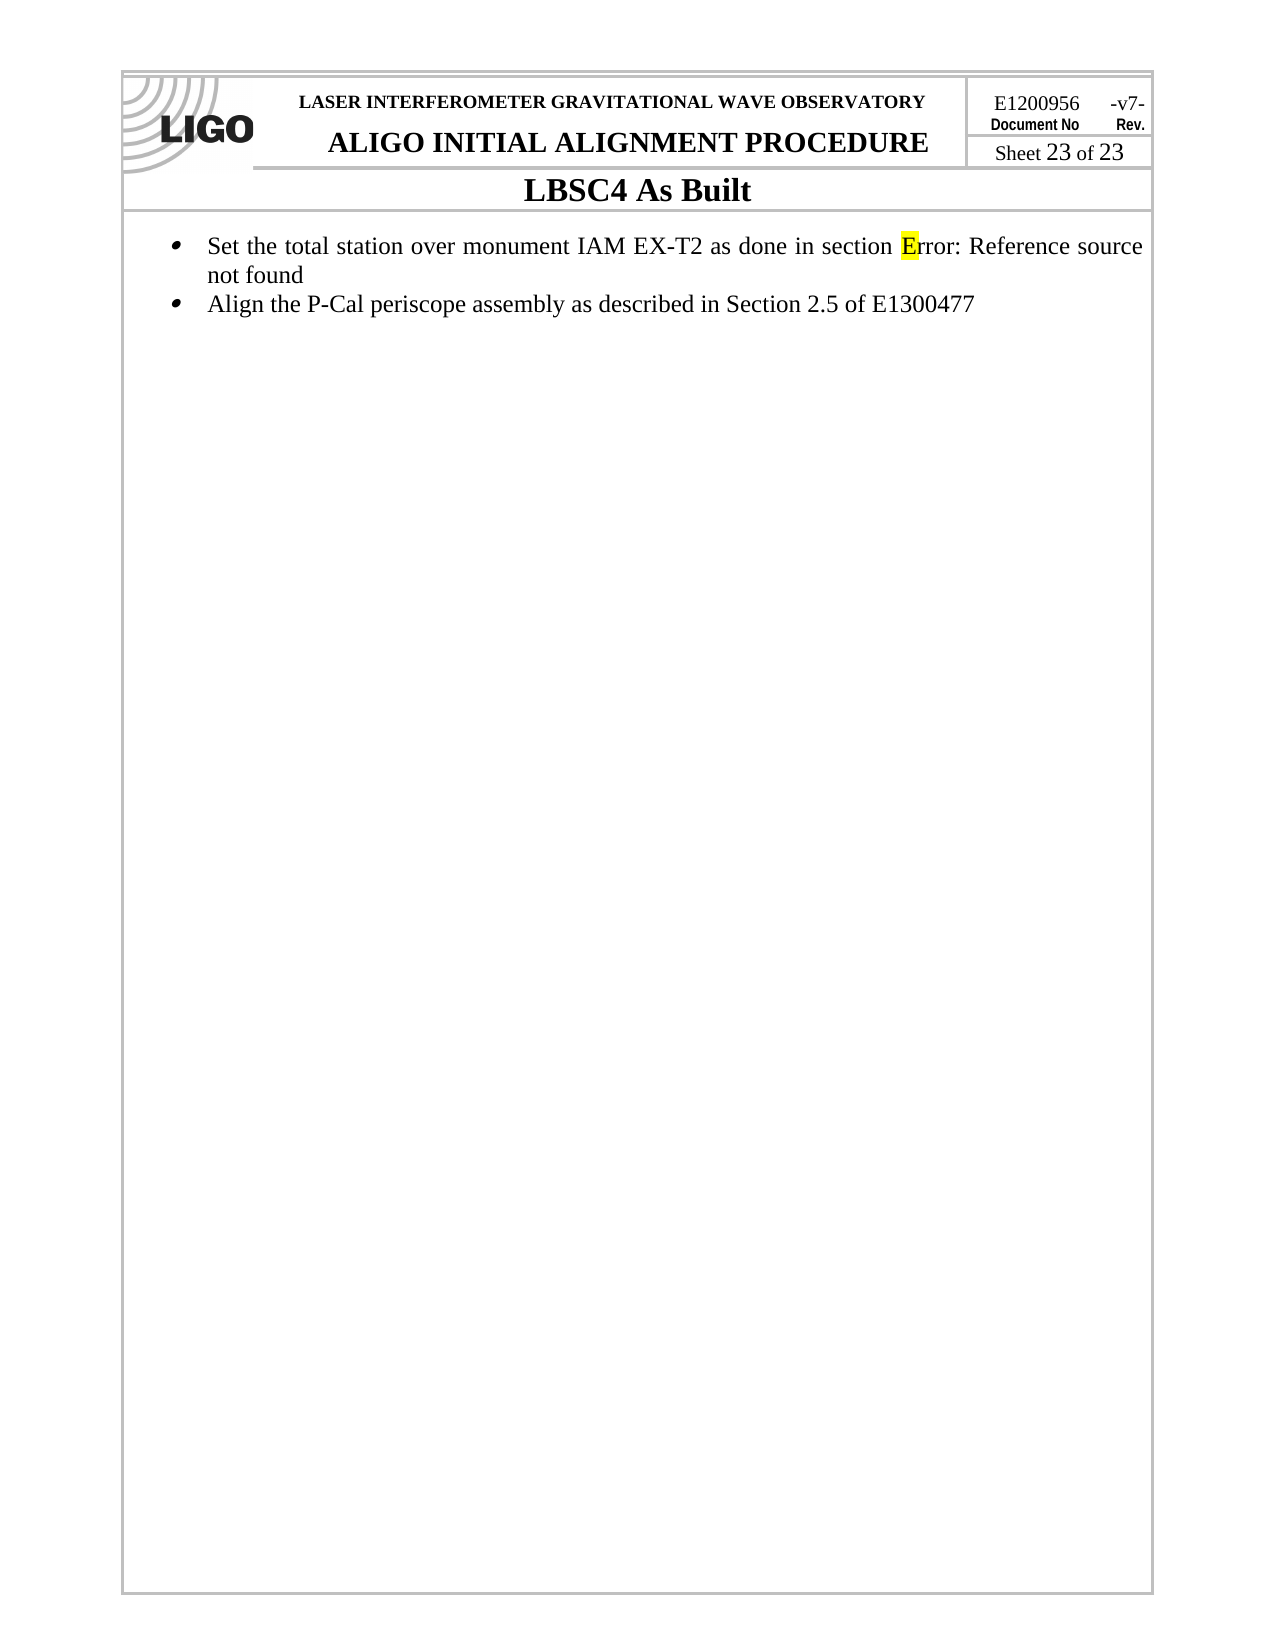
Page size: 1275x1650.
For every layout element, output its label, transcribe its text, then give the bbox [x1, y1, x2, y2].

list Align the P-Cal periscope assembly as described in Section 2.5 of E1300477 [169, 289, 1143, 318]
picture [123, 78, 254, 174]
